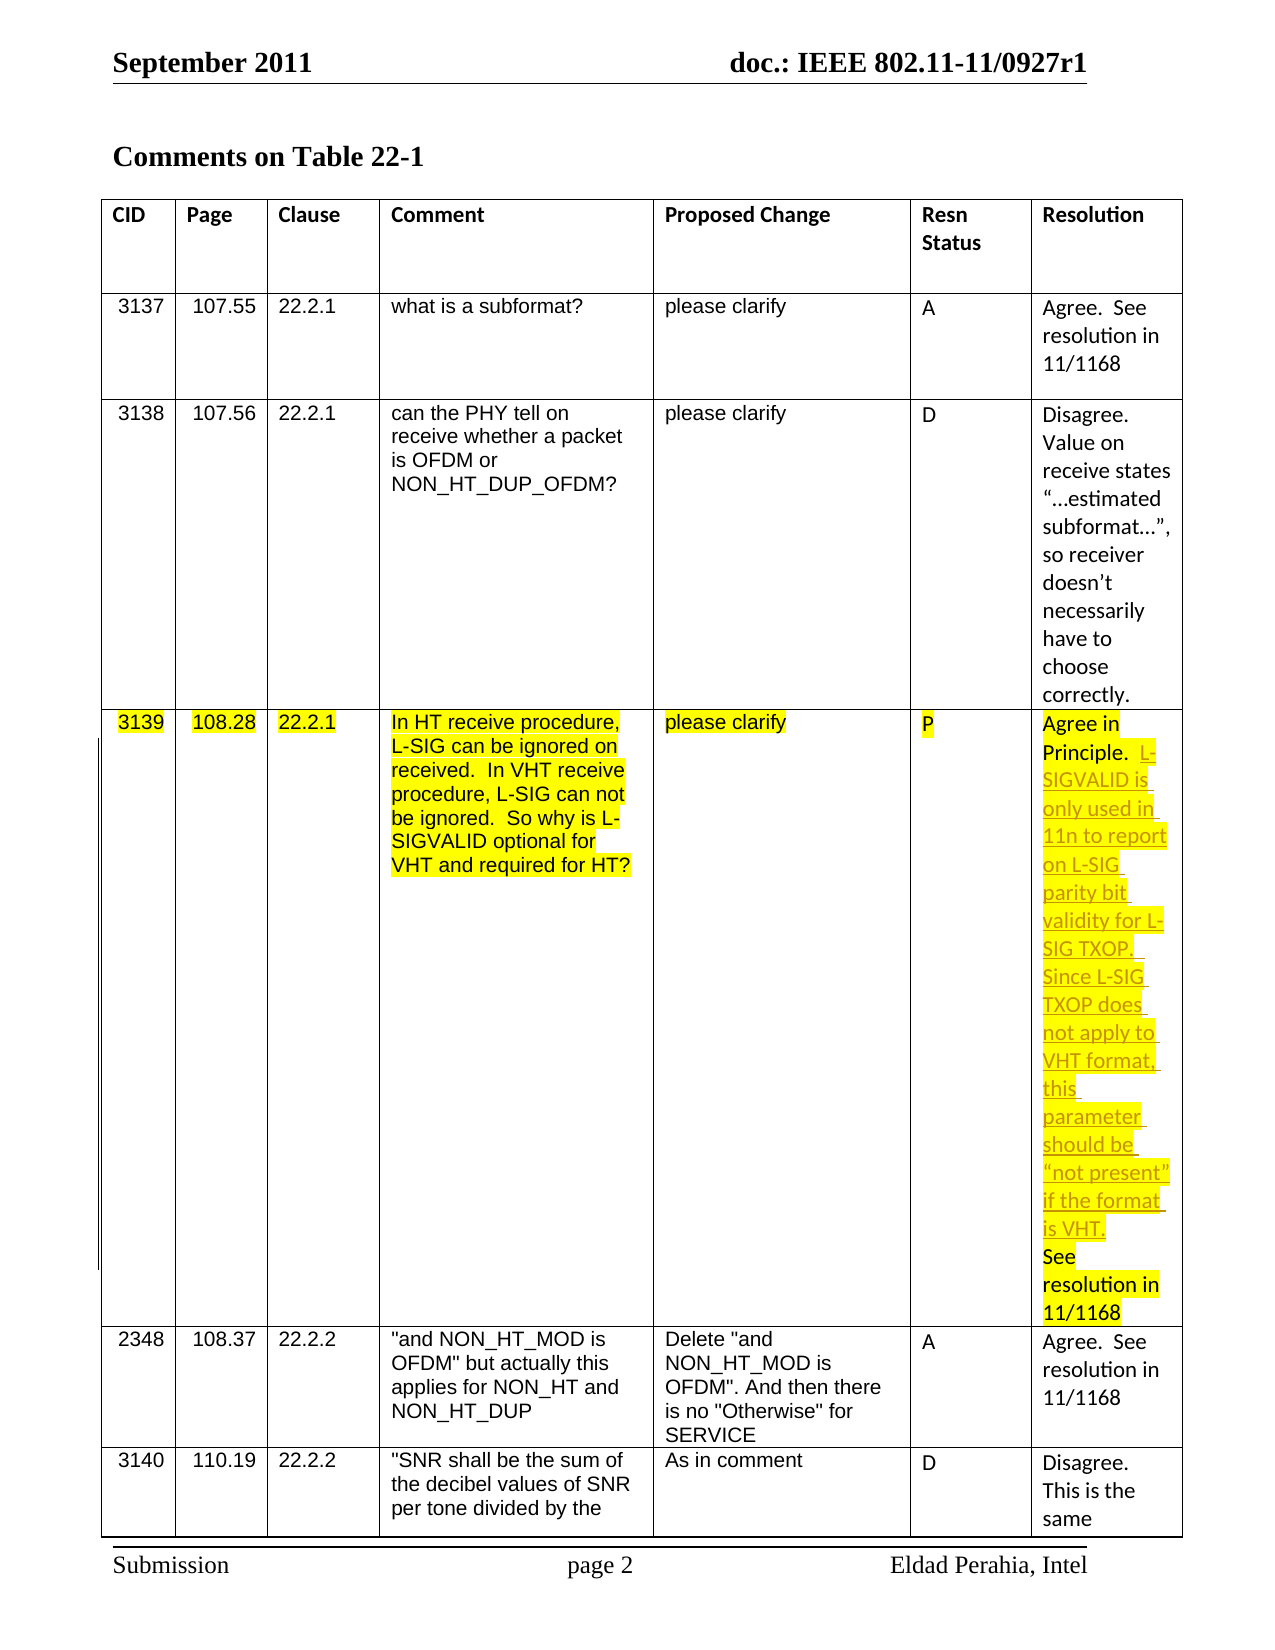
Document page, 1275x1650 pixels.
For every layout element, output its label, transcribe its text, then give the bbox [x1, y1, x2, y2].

table_cell P [911, 710, 1031, 1326]
table_cell Agree. See resolution in 11/1168 [1032, 294, 1182, 399]
table_cell 107.56 [176, 400, 267, 708]
table_cell can the PHY tell on receive whether a packet is OFDM or NON_HT_DUP_OFDM? [380, 400, 653, 708]
table_cell 22.2.1 [268, 710, 379, 1326]
table_cell 22.2.1 [268, 400, 379, 708]
text Comments on Table 22-1 [112, 139, 1087, 172]
table_header Proposed Change [654, 200, 910, 292]
table_cell 2348 [102, 1327, 175, 1447]
table_cell D [911, 1448, 1031, 1536]
table_cell As in comment [654, 1448, 910, 1536]
table_header Resolution [1032, 200, 1182, 292]
table_header CID [102, 200, 175, 292]
table_cell Agree. See resolution in 11/1168 [1032, 1327, 1182, 1447]
table_cell 110.19 [176, 1448, 267, 1536]
table_cell 3138 [102, 400, 175, 708]
table_cell 3140 [102, 1448, 175, 1536]
table_cell please clarify [654, 294, 910, 399]
table_cell "and NON_HT_MOD is OFDM" but actually this applies for NON_HT and NON_HT_DUP [380, 1327, 653, 1447]
table_cell 22.2.1 [268, 294, 379, 399]
table_cell 108.37 [176, 1327, 267, 1447]
table_cell what is a subformat? [380, 294, 653, 399]
table_cell D [911, 400, 1031, 708]
table_header Resn Status [911, 200, 1031, 292]
table_header Clause [268, 200, 379, 292]
table_cell Disagree. Value on receive states “…estimated subformat…”, so receiver doesn’t necessarily have to choose correctly. [1032, 400, 1182, 708]
table_cell A [911, 294, 1031, 399]
table_cell please clarify [654, 710, 910, 1326]
table_header Comment [380, 200, 653, 292]
table_cell 3137 [102, 294, 175, 399]
table_cell 107.55 [176, 294, 267, 399]
table_cell 3139 [102, 710, 175, 1326]
table_cell A [911, 1327, 1031, 1447]
table_cell Delete "and NON_HT_MOD is OFDM". And then there is no "Otherwise" for SERVICE [654, 1327, 910, 1447]
table_header Page [176, 200, 267, 292]
table_cell 22.2.2 [268, 1327, 379, 1447]
table_cell Disagree. This is the same approach as in 11n. [1032, 1448, 1182, 1536]
table_cell Agree in Principle. See resolution in 11/1168 [1076, 710, 1182, 1326]
table_cell 108.28 [176, 710, 267, 1326]
table_cell 22.2.2 [268, 1448, 379, 1536]
table_cell please clarify [654, 400, 910, 708]
table_cell In HT receive procedure, L-SIG can be ignored on received. In VHT receive procedure, L-SIG can not be ignored. So why is L-SIGVALID optional for VHT and required for HT? [380, 710, 653, 1326]
